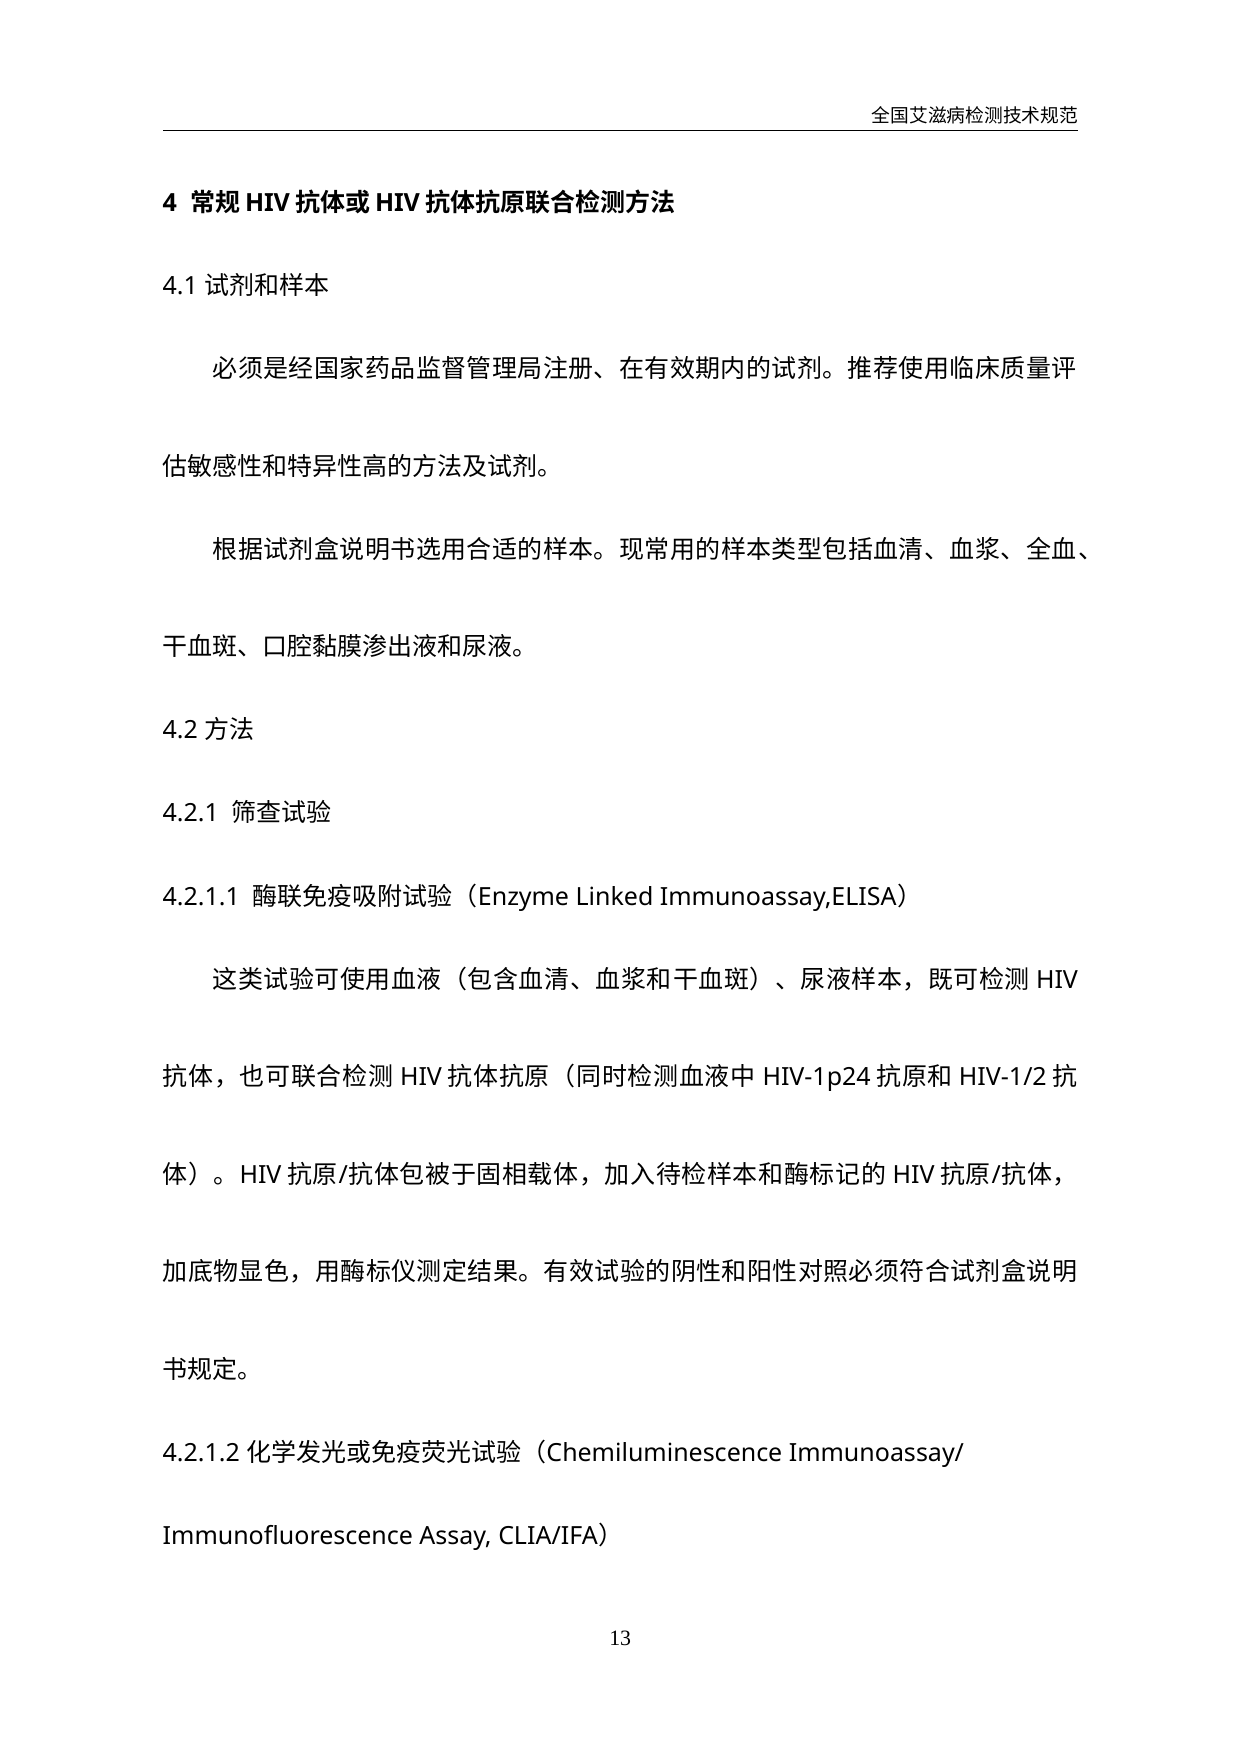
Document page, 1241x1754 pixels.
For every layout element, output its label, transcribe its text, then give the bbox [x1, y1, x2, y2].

subtitle 4.1 试剂和样本 [162, 251, 1078, 316]
text 4.2.1 筛查试验 [162, 778, 1078, 843]
text Immunofluorescence Assay, CLIA/IFA） [162, 1501, 1078, 1566]
subtitle 4.2 方法 [162, 695, 1078, 760]
text 根据试剂盒说明书选用合适的样本。现常用的样本类型包括血清、血浆、全血、干血斑、口腔黏膜渗出液和尿液。 [162, 515, 1078, 677]
subtitle 4 常规HIV抗体或HIV抗体抗原联合检测方法 [162, 168, 1188, 233]
text 这类试验可使用血液（包含血清、血浆和干血斑）、尿液样本，既可检测HIV抗体，也可联合检测HIV抗体抗原（同时检测血液中HIV-1p24抗原和HIV-1/2抗体）。HIV抗原/抗体包被于固相载体，加入待检样本和酶标记的HIV抗原/抗体，加底物显色，用酶标仪测定结果。有效试验的阴性和阳性对照必须符合试剂盒说明书规定。 [162, 945, 1078, 1400]
text 必须是经国家药品监督管理局注册、在有效期内的试剂。推荐使用临床质量评估敏感性和特异性高的方法及试剂。 [162, 334, 1078, 497]
text 4.2.1.2 化学发光或免疫荧光试验（Chemiluminescence Immunoassay/ [162, 1418, 1078, 1483]
text 4.2.1.1 酶联免疫吸附试验（Enzyme Linked Immunoassay,ELISA） [162, 862, 1078, 927]
